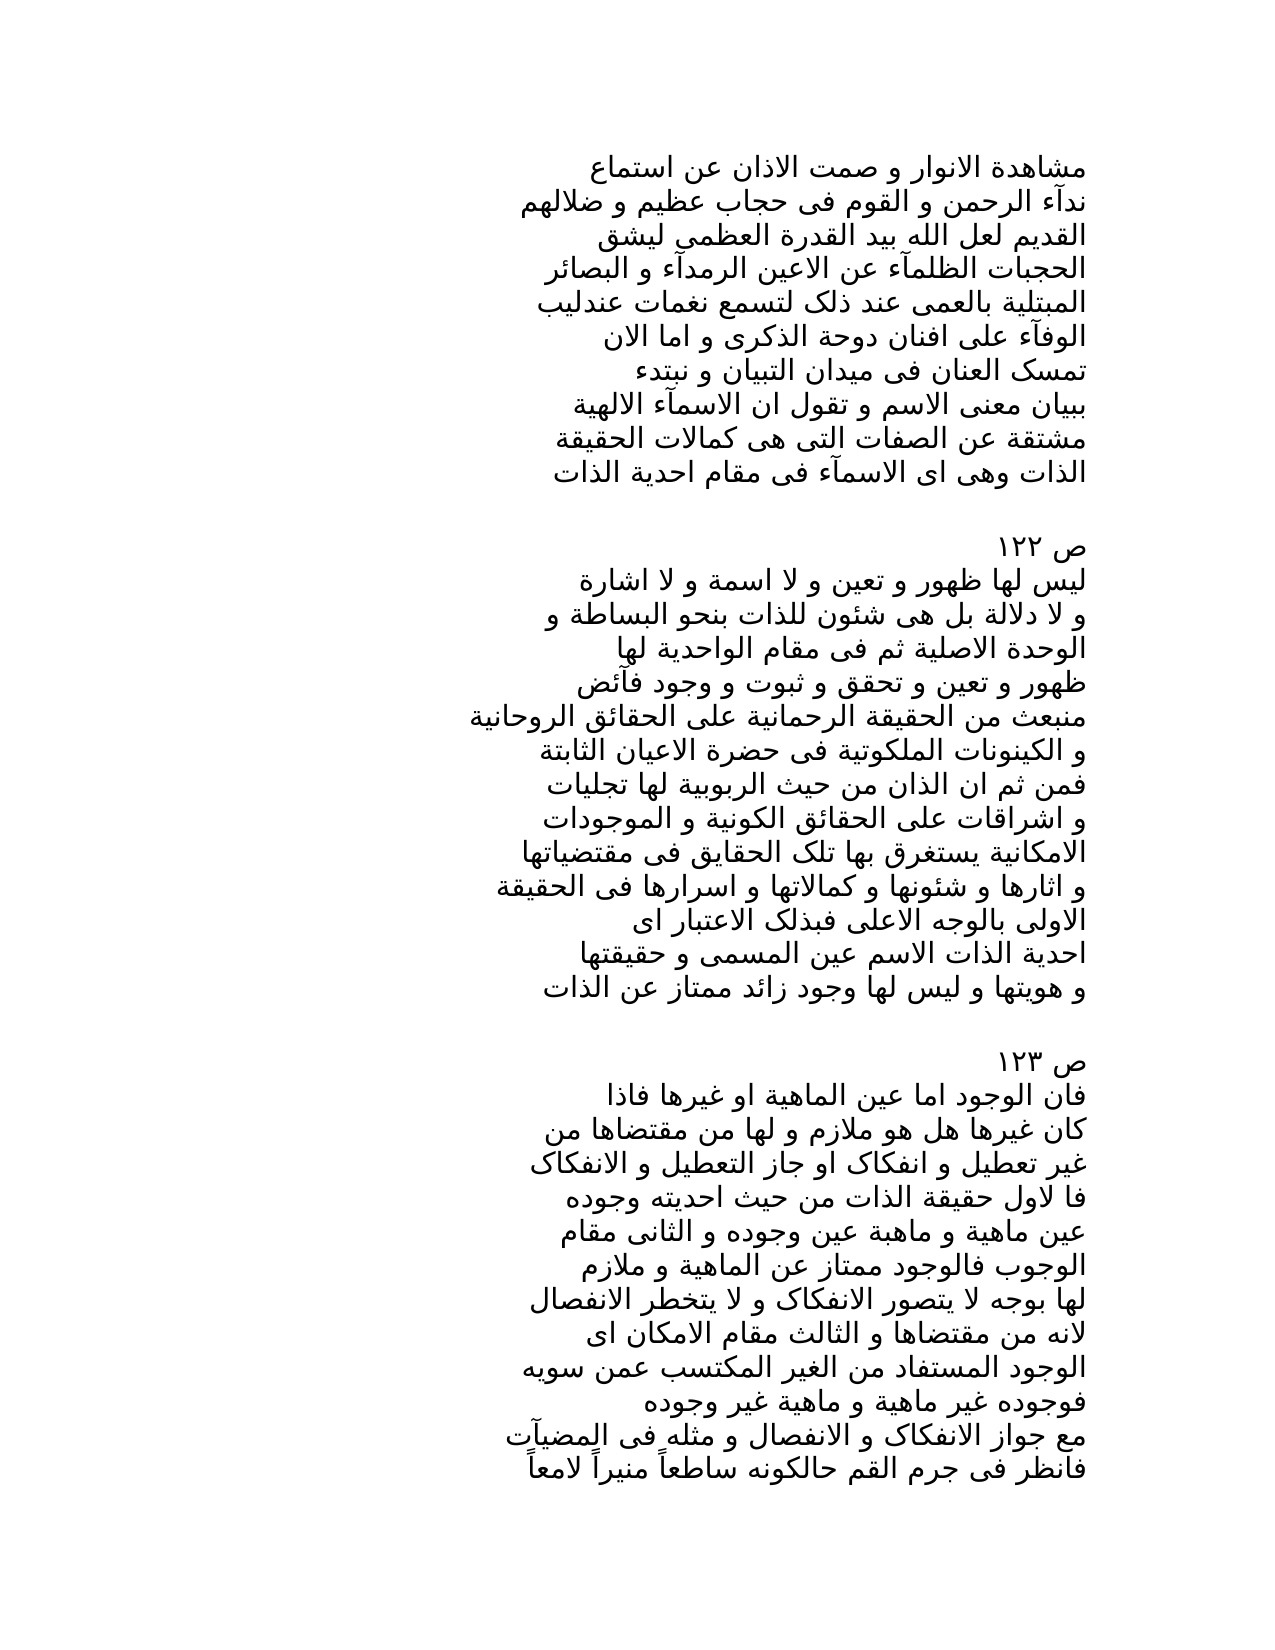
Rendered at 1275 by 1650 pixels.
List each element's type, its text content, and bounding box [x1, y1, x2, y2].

text فا لاول حقيقة الذات من حيث احديته وجوده [187, 1180, 1087, 1214]
text ببيان معنی الاسم و تقول ان الاسمآء الالهية [187, 388, 1087, 422]
text ندآء الرحمن و القوم فی حجاب عظيم و ضلالهم [187, 184, 1087, 218]
text فان الوجود اما عين الماهية او غيرها فاذا [187, 1078, 1087, 1112]
text الاولی بالوجه الاعلی فبذلک الاعتبار ای [187, 903, 1087, 937]
text ليس لها ظهور و تعين و لا اسمة و لا اشارة [187, 563, 1087, 597]
text مشتقة عن الصفات التی هی کمالات الحقيقة [187, 422, 1087, 456]
text لها بوجه لا يتصور الانفکاک و لا يتخطر الانفصال [187, 1282, 1087, 1316]
text منبعث من الحقيقة الرحمانية علی الحقائق الروحانية [187, 699, 1087, 733]
text القديم لعل الله بيد القدرة العظمی ليشق [187, 218, 1087, 252]
text الحجبات الظلمآء عن الاعين الرمدآء و البصائر [187, 252, 1087, 286]
text الذات وهی ای الاسمآء فی مقام احدية الذات [187, 456, 1087, 489]
text فوجوده غير ماهية و ماهية غير وجوده [187, 1384, 1087, 1418]
text لانه من مقتضاها و الثالث مقام الامکان ای [187, 1316, 1087, 1350]
text و لا دلالة بل هی شئون للذات بنحو البساطة و [187, 597, 1087, 631]
text عين ماهية و ماهبة عين وجوده و الثانی مقام [187, 1214, 1087, 1248]
text فمن ثم ان الذان من حيث الربوبية لها تجليات [187, 767, 1087, 801]
text و اشراقات علی الحقائق الکونية و الموجودات [187, 801, 1087, 835]
text و هويتها و ليس لها وجود زائد ممتاز عن الذات [187, 971, 1087, 1005]
text المبتلية بالعمی عند ذلک لتسمع نغمات عندليب [187, 286, 1087, 320]
text الامکانية يستغرق بها تلک الحقايق فی مقتضياتها [187, 835, 1087, 869]
text و الکينونات الملکوتية فی حضرة الاعيان الثابتة [187, 733, 1087, 767]
text الوحدة الاصلية ثم فی مقام الواحدية لها [187, 631, 1087, 665]
text الوجوب فالوجود ممتاز عن الماهية و ملازم [187, 1248, 1087, 1282]
text کان غيرها هل هو ملازم و لها من مقتضاها من [187, 1112, 1087, 1146]
text الوجود المستفاد من الغير المکتسب عمن سويه [187, 1350, 1087, 1384]
text ظهور و تعين و تحقق و ثبوت و وجود فآئض [187, 665, 1087, 699]
text ص ١٢٢ [187, 529, 1087, 563]
text فانظر فی جرم القم حالکونه ساطعاً منيراً لامعاً [187, 1452, 1087, 1486]
text مع جواز الانفکاک و الانفصال و مثله فی المضيآت [187, 1418, 1087, 1452]
text تمسک العنان فی ميدان التبيان و نبتدء [187, 354, 1087, 388]
text غير تعطيل و انفکاک او جاز التعطيل و الانفکاک [187, 1146, 1087, 1180]
text الوفآء علی افنان دوحة الذکری و اما الان [187, 320, 1087, 354]
text و اثارها و شئونها و کمالاتها و اسرارها فی الحقيقة [187, 869, 1087, 903]
text احدية الذات الاسم عين المسمی و حقيقتها [187, 937, 1087, 971]
text ص ١٢٣ [187, 1044, 1087, 1078]
text مشاهدة الانوار و صمت الاذان عن استماع [187, 150, 1087, 184]
